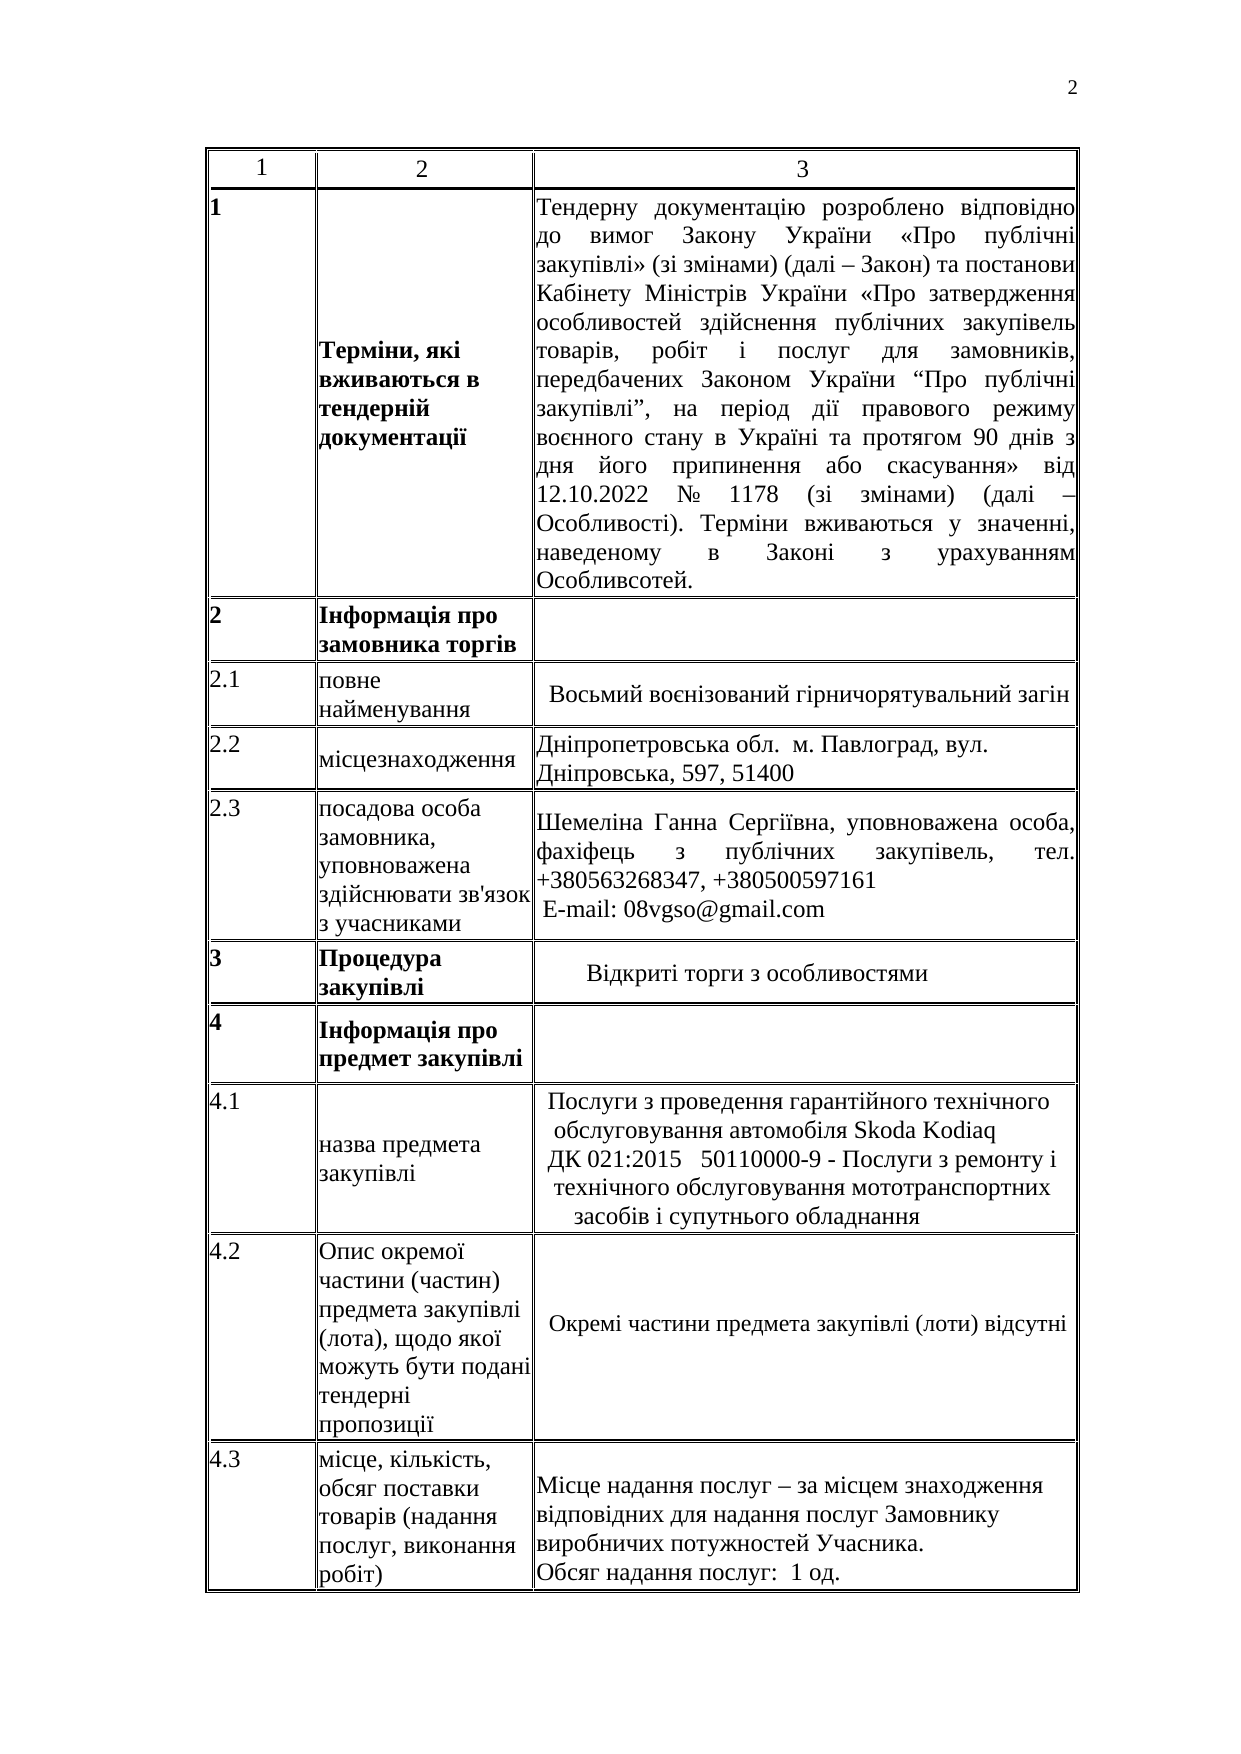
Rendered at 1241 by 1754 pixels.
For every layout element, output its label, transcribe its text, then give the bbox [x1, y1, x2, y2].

table_cell 2 [207, 596, 316, 660]
table_cell Місце надання послуг – за місцем знаходження відповідних для надання послуг Замовнику виробничих потужностей Учасника. Обсяг надання послуг: 1 од. [534, 1439, 1077, 1589]
table_cell посадова особа замовника, уповноважена здійснювати зв'язок з учасниками [318, 792, 532, 938]
table_cell місце, кількість, обсяг поставки товарів (надання послуг, виконання робіт) [316, 1443, 534, 1589]
table_cell назва предмета закупівлі [318, 1085, 532, 1232]
table_cell Окремі частини предмета закупівлі (лоти) відсутні [534, 1232, 1078, 1439]
table_cell 4.2 [207, 1232, 316, 1439]
table_cell Шемеліна Ганна Сергіївна, уповноважена особа, фахіфець з публічних закупівель, тел. +380563268347, +380500597161 Е-mail: 08vgso@gmail.com [535, 788, 1077, 938]
table_cell Процедура закупівлі [318, 942, 532, 1002]
table_cell [535, 1081, 1077, 1232]
table_cell 1 [209, 187, 315, 596]
table_cell [534, 596, 1078, 660]
table_cell повне найменування [318, 663, 532, 724]
table_cell 1 [209, 151, 316, 187]
table_cell [535, 1002, 1077, 1081]
table_cell 3 [534, 151, 1076, 187]
table_cell Тендерну документацію розроблено відповідно до вимог Закону України «Про публічні закупівлі» (зі змінами) (далі – Закон) та постанови Кабінету Міністрів України «Про затвердження особливостей здійснення публічних закупівель товарів, робіт і послуг для замовників, передбачених Законом України “Про публічні закупівлі”, на період дії правового режиму воєнного стану в Україні та протягом 90 днів з дня його припинення або скасування» від 12.10.2022 № 1178 (зі змінами) (далі – Особливості). Терміни вживаються у значенні, наведеному в Законі з урахуванням Особливсотей. [535, 187, 1076, 596]
table_cell Інформація про предмет закупівлі [318, 1006, 532, 1081]
table_cell 4.1 [209, 1081, 315, 1232]
table_cell 3 [209, 939, 315, 1002]
table_cell 2.2 [209, 725, 315, 788]
table_cell 2.3 [209, 788, 315, 938]
table_cell 2.1 [207, 660, 316, 724]
table_cell 4 [209, 1002, 315, 1081]
table_cell 2 [316, 151, 534, 187]
table_cell Інформація про замовника торгів [318, 599, 532, 660]
table_cell 4.3 [209, 1439, 316, 1589]
table_cell Восьмий воєнізований гірничорятувальний загін [534, 660, 1078, 724]
table_cell місцезнаходження [318, 728, 532, 788]
table_cell Терміни, які вживаються в тендерній документації [318, 190, 532, 596]
table_cell Дніпропетровська обл. м. Павлоград, вул. Дніпровська, 597, 51400 [535, 725, 1077, 788]
table_cell Відкриті торги з особливостями [535, 939, 1077, 1002]
table_cell Опис окремої частини (частин) предмета закупівлі (лота), щодо якої можуть бути подані тендерні пропозиції [318, 1235, 532, 1439]
